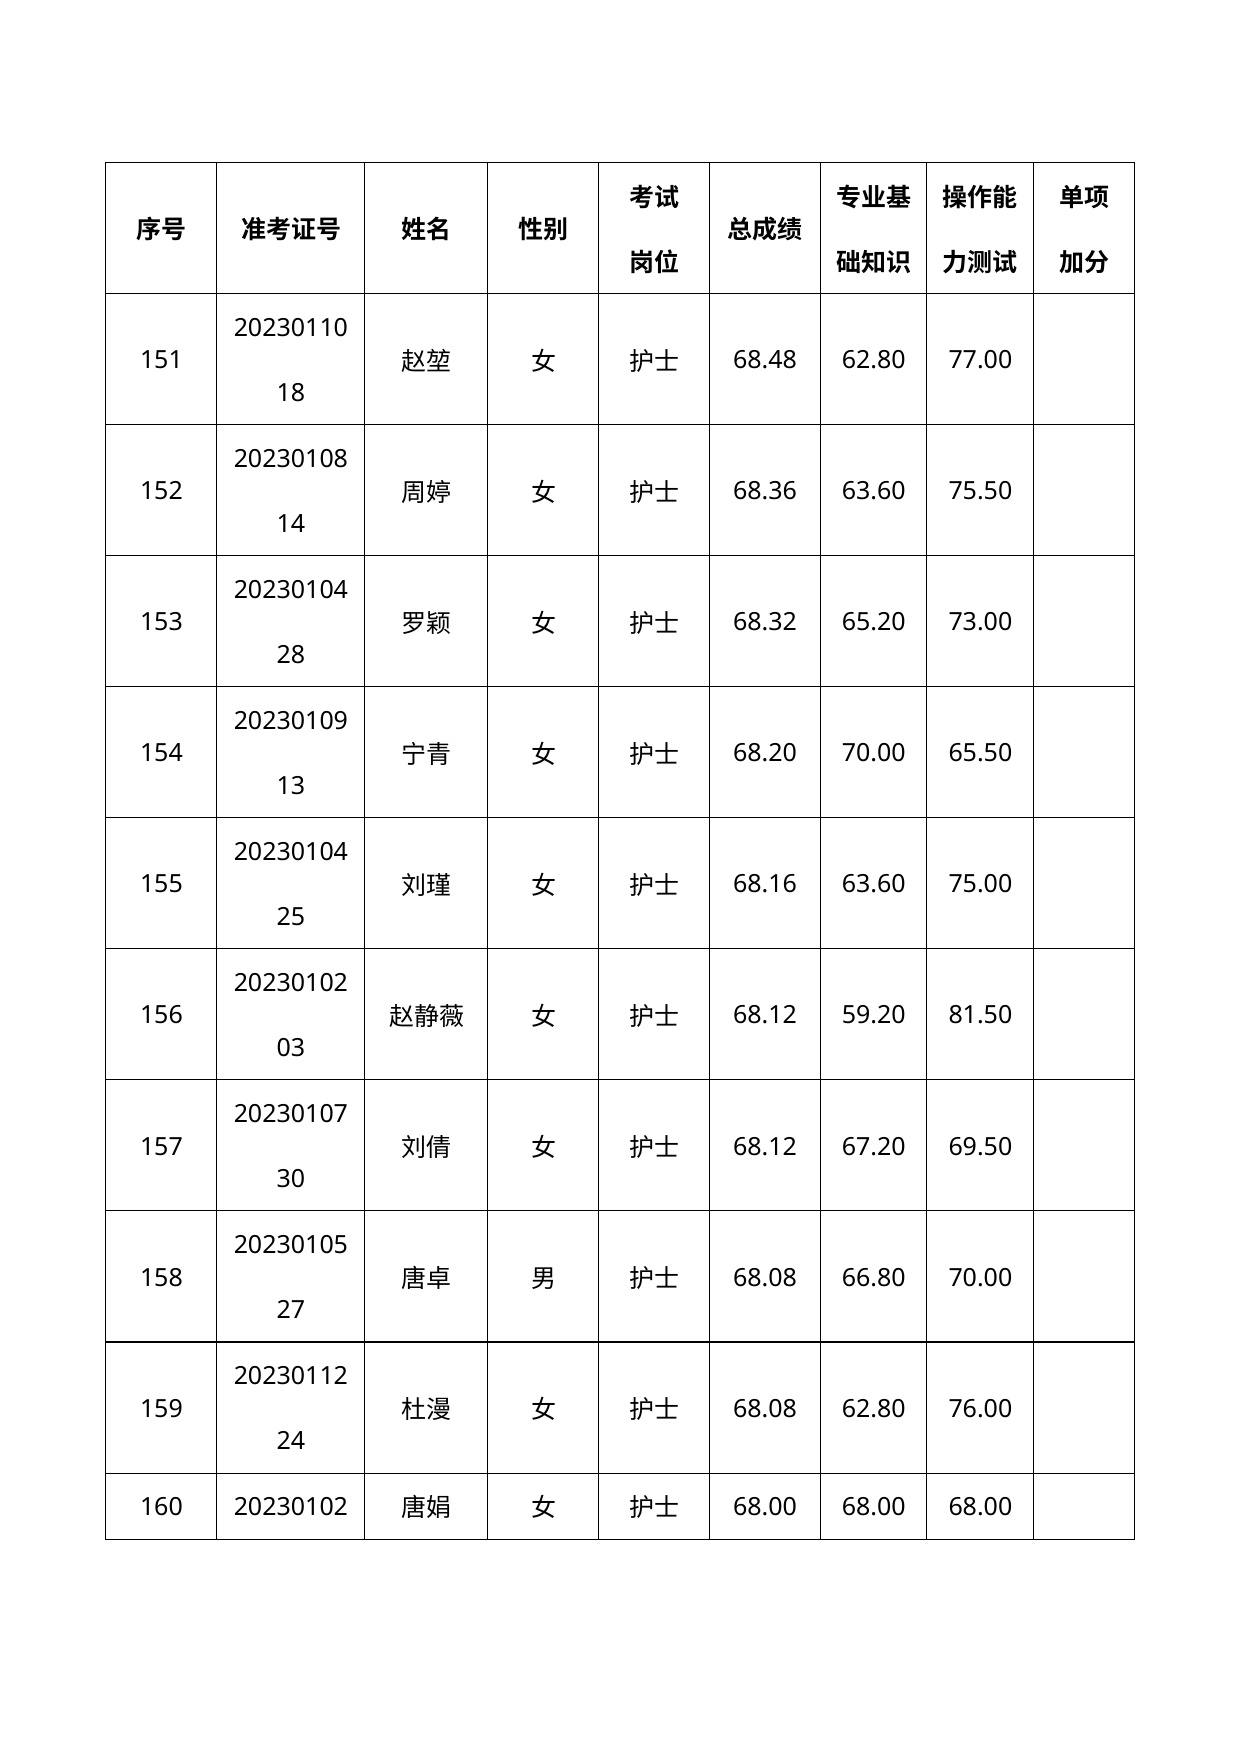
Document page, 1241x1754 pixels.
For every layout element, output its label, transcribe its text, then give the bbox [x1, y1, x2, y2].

table_cell 65.20 [821, 556, 926, 686]
table_cell 70.00 [821, 687, 926, 817]
table_cell 154 [106, 687, 216, 817]
table_cell 159 [106, 1343, 216, 1472]
table_header 单项 加分 [1034, 163, 1134, 293]
table_cell 68.12 [710, 1080, 820, 1210]
table_cell 68.12 [710, 949, 820, 1079]
table_cell 62.80 [821, 294, 926, 424]
table_cell 75.50 [927, 425, 1033, 555]
table_cell 唐卓 [365, 1211, 487, 1341]
table_cell 护士 [599, 425, 709, 555]
table_cell 护士 [599, 818, 709, 948]
table_cell [1034, 1080, 1134, 1210]
table_cell 158 [106, 1211, 216, 1341]
table_cell 68.20 [710, 687, 820, 817]
table_cell 66.80 [821, 1211, 926, 1341]
table_cell 63.60 [821, 425, 926, 555]
table_cell 护士 [599, 556, 709, 686]
table_cell 2023010428 [217, 556, 364, 686]
table_header 准考证号 [217, 163, 364, 293]
table_cell 68.00 [927, 1474, 1033, 1538]
table_cell [1034, 687, 1134, 817]
table_header 总成绩 [710, 163, 820, 293]
table_cell 赵堃 [365, 294, 487, 424]
table_cell [1034, 1343, 1134, 1472]
table_cell 67.20 [821, 1080, 926, 1210]
table_cell [1034, 818, 1134, 948]
table_cell 2023010814 [217, 425, 364, 555]
table_cell 护士 [599, 1343, 709, 1472]
table_cell 70.00 [927, 1211, 1033, 1341]
table_cell 女 [488, 1474, 598, 1538]
table_cell 护士 [599, 687, 709, 817]
table_cell [1034, 1474, 1134, 1538]
table_cell 68.00 [710, 1474, 820, 1538]
table_cell 罗颖 [365, 556, 487, 686]
table_cell 赵静薇 [365, 949, 487, 1079]
table_cell 2023011018 [217, 294, 364, 424]
table_cell [1034, 556, 1134, 686]
table_cell 刘倩 [365, 1080, 487, 1210]
table_cell 杜漫 [365, 1343, 487, 1472]
table_cell 宁青 [365, 687, 487, 817]
table_header 操作能力测试 [927, 163, 1033, 293]
table_cell 68.08 [710, 1211, 820, 1341]
table_cell 2023010527 [217, 1211, 364, 1341]
table_cell 68.48 [710, 294, 820, 424]
table_cell [1034, 425, 1134, 555]
table_cell 68.00 [821, 1474, 926, 1538]
table_cell 76.00 [927, 1343, 1033, 1472]
table_cell 女 [488, 294, 598, 424]
table_cell 护士 [599, 949, 709, 1079]
table_cell 2023011224 [217, 1343, 364, 1472]
table_cell 女 [488, 556, 598, 686]
table_cell 151 [106, 294, 216, 424]
table_cell 唐娟 [365, 1474, 487, 1538]
table_cell 护士 [599, 1474, 709, 1538]
table_cell 护士 [599, 1080, 709, 1210]
table_header 序号 [106, 163, 216, 293]
table_cell 女 [488, 1080, 598, 1210]
table_cell 63.60 [821, 818, 926, 948]
table_cell 女 [488, 818, 598, 948]
table_cell 男 [488, 1211, 598, 1341]
table_cell [1034, 949, 1134, 1079]
table_cell 68.32 [710, 556, 820, 686]
table_cell 2023010425 [217, 818, 364, 948]
table_cell 2023010203 [217, 949, 364, 1079]
table_cell 刘瑾 [365, 818, 487, 948]
table_cell 2023010730 [217, 1080, 364, 1210]
table_cell [1034, 294, 1134, 424]
table_cell 152 [106, 425, 216, 555]
table_header 性别 [488, 163, 598, 293]
table_cell 77.00 [927, 294, 1033, 424]
table_cell 69.50 [927, 1080, 1033, 1210]
table_cell 周婷 [365, 425, 487, 555]
table_cell 护士 [599, 294, 709, 424]
table_cell 女 [488, 1343, 598, 1472]
table_cell 81.50 [927, 949, 1033, 1079]
table_header 考试 岗位 [599, 163, 709, 293]
table_cell 2023010913 [217, 687, 364, 817]
table_cell 女 [488, 949, 598, 1079]
table_cell 160 [106, 1474, 216, 1538]
table_cell 153 [106, 556, 216, 686]
table_cell 73.00 [927, 556, 1033, 686]
table_cell 156 [106, 949, 216, 1079]
table_cell 59.20 [821, 949, 926, 1079]
table_header 专业基础知识 [821, 163, 926, 293]
table_cell 75.00 [927, 818, 1033, 948]
table_header 姓名 [365, 163, 487, 293]
table_cell [1034, 1211, 1134, 1341]
table_cell 女 [488, 687, 598, 817]
table_cell 68.08 [710, 1343, 820, 1472]
table_cell 68.16 [710, 818, 820, 948]
table_cell 女 [488, 425, 598, 555]
table_cell 157 [106, 1080, 216, 1210]
table_cell 155 [106, 818, 216, 948]
table_cell 2023010202 [217, 1474, 364, 1538]
table_cell 护士 [599, 1211, 709, 1341]
table_cell 68.36 [710, 425, 820, 555]
table_cell 62.80 [821, 1343, 926, 1472]
table_cell 65.50 [927, 687, 1033, 817]
